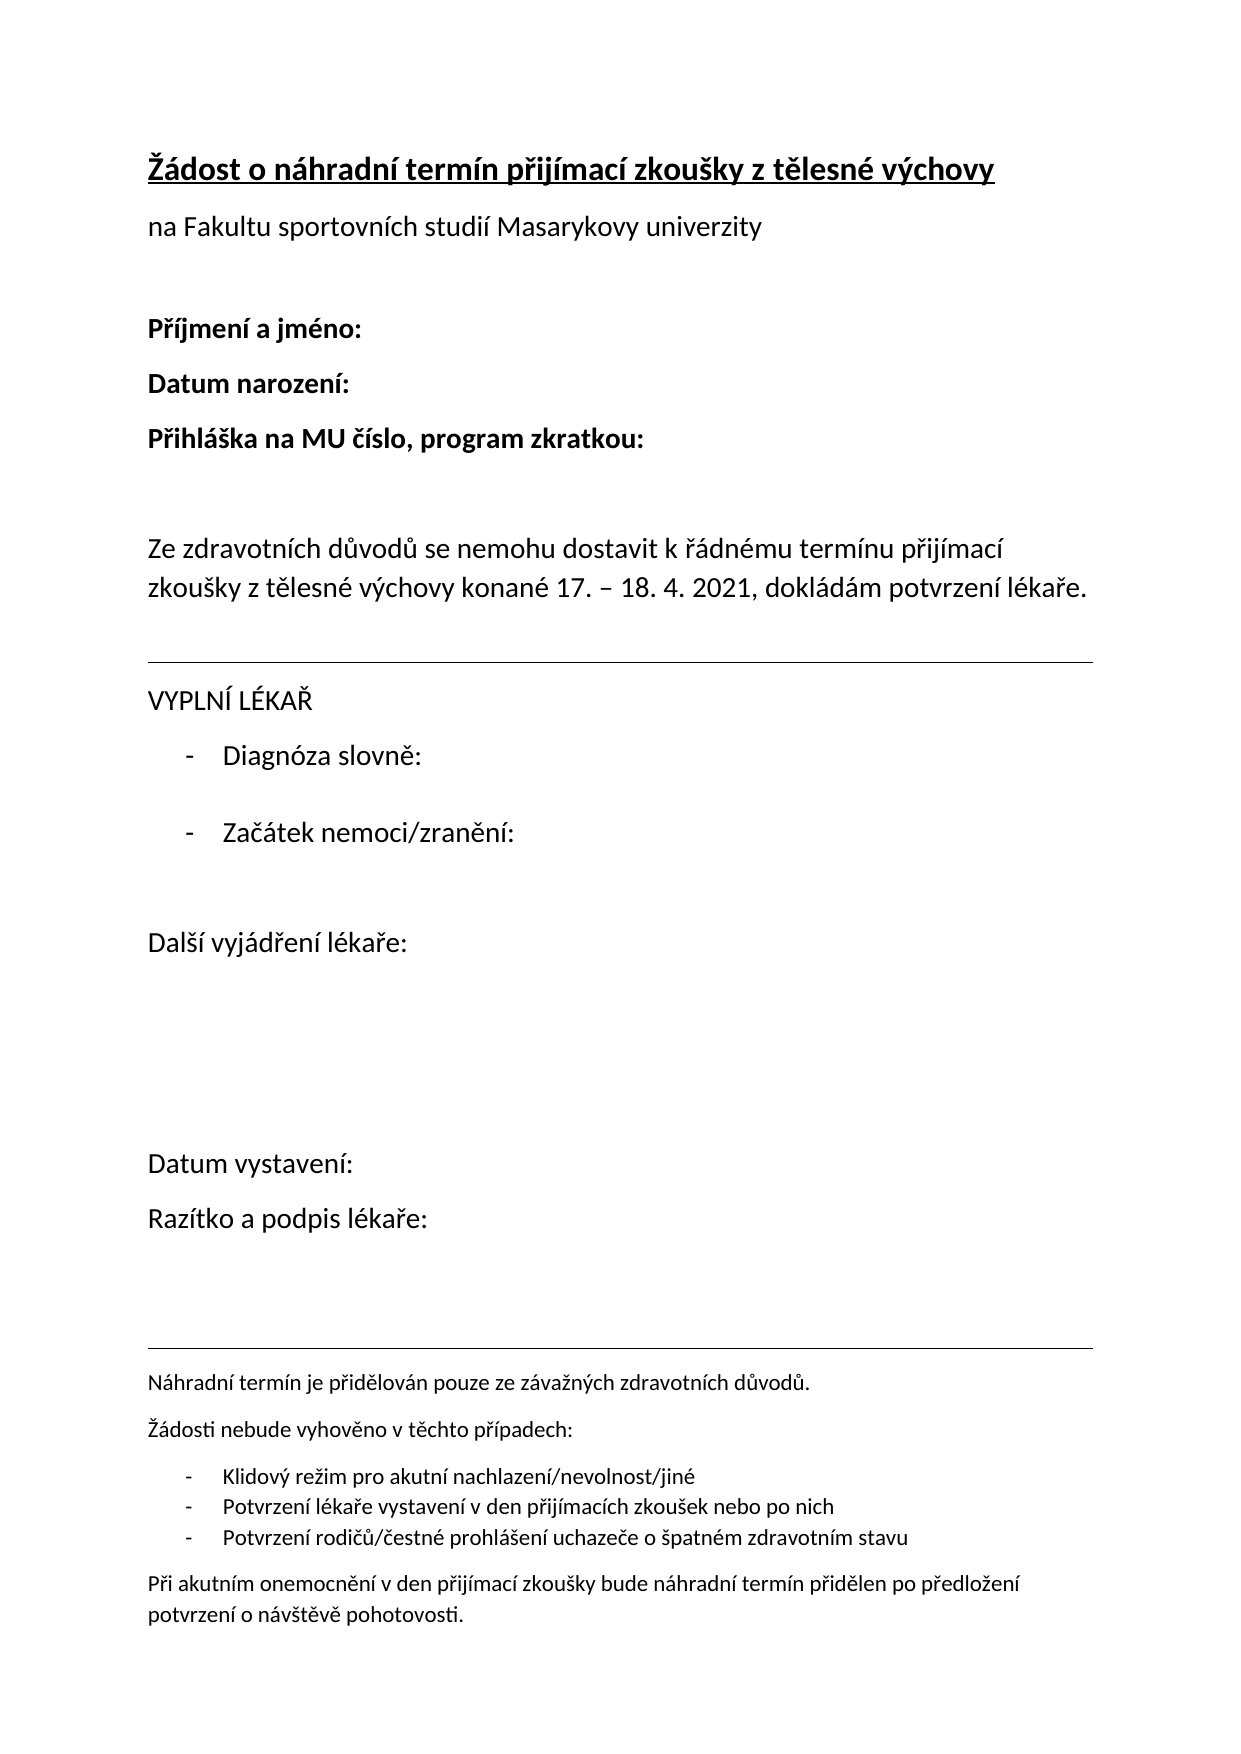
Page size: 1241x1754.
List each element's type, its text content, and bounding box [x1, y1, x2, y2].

text na Fakultu sportovních studií Masarykovy univerzity [148, 208, 1093, 244]
text Datum vystavení: [148, 1145, 1093, 1181]
text Razítko a podpis lékaře: [148, 1200, 1093, 1236]
text Příjmení a jméno: [148, 310, 1093, 346]
list Začátek nemoci/zranění: [185, 814, 1093, 850]
list Diagnóza slovně: [185, 737, 1093, 773]
list Potvrzení lékaře vystavení v den přijímacích zkoušek nebo po nich [185, 1492, 1093, 1521]
list Potvrzení rodičů/čestné prohlášení uchazeče o špatném zdravotním stavu [185, 1523, 1093, 1551]
text Žádost o náhradní termín přijímací zkoušky z tělesné výchovy [148, 148, 1093, 188]
text Ze zdravotních důvodů se nemohu dostavit k řádnému termínu přijímací zkoušky z tělesné výchovy konané 17. – 18. 4. 2021, dokládám potvrzení lékaře. [148, 531, 1093, 605]
text Další vyjádření lékaře: [148, 924, 1093, 960]
text VYPLNÍ LÉKAŘ [148, 682, 1093, 718]
text Přihláška na MU číslo, program zkratkou: [148, 420, 1093, 456]
text Datum narození: [148, 365, 1093, 401]
text Žádosti nebude vyhověno v těchto případech: [148, 1415, 1093, 1443]
text Náhradní termín je přidělován pouze ze závažných zdravotních důvodů. [148, 1368, 1093, 1397]
list Klidový režim pro akutní nachlazení/nevolnost/jiné [185, 1462, 1093, 1490]
text Při akutním onemocnění v den přijímací zkoušky bude náhradní termín přidělen po předložení potvrzení o návštěvě pohotovosti. [148, 1569, 1093, 1628]
